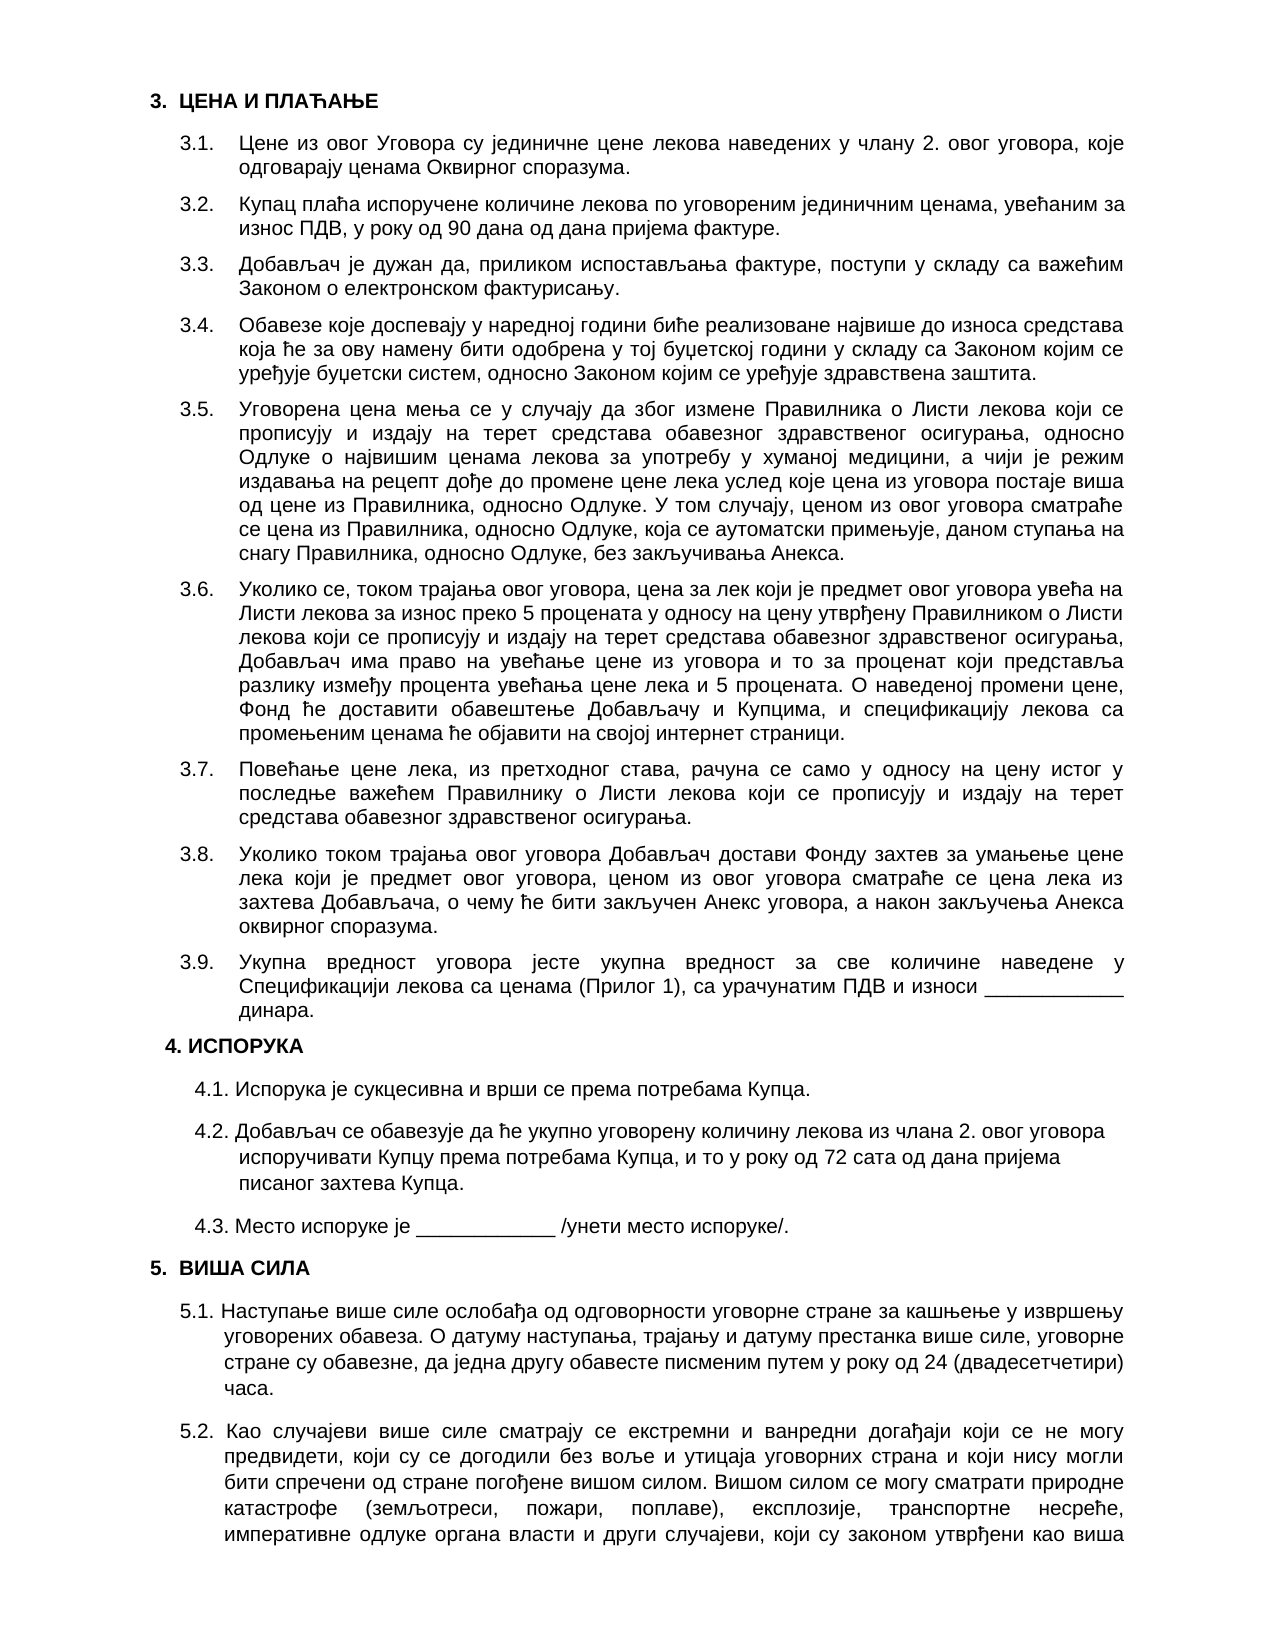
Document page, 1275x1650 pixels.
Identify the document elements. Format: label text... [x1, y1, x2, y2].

list Повећање цене лека, из претходног става, рачуна се само у односу на цену истог у последње важећем Правилнику о Листи лекова који се прописују и издају на терет средстава обавезног здравственог осигурања. [179, 757, 1125, 829]
text 3. ЦЕНА И ПЛАЋАЊЕ [150, 89, 1125, 113]
list Купац плаћа испоручене количине лекова по уговореним јединичним ценама, увећаним за износ ПДВ, у року од 90 дана од дана пријема фактуре. [179, 192, 1125, 239]
list Oбавезе које доспевају у наредној години биће реализоване највише до износа средстава која ће за ову намену бити одобрена у тој буџетској години у складу са Законом којим се уређује буџетски систем, односно Законом којим се уређује здравствена заштита. [179, 312, 1125, 384]
list Добављач је дужан да, приликом испостављања фактуре, поступи у складу са важећим Законом о електронском фактурисању. [179, 252, 1125, 300]
list Уколико током трајања овог уговора Добављач достави Фонду захтев за умањење цене лека који је предмет овог уговора, ценом из овог уговора сматраће се цена лека из захтева Добављача, о чему ће бити закључен Анекс уговора, а након закључења Анекса оквирног споразума. [179, 842, 1125, 937]
list Уговорена цена мења се у случају да због измене Правилника о Листи лекова који се прописују и издају на терет средстава обавезног здравственог осигурања, односно Одлуке о највишим ценама лекова за употребу у хуманој медицини, а чији је режим издавања на рецепт дође до промене цене лека услед које цена из уговора постаје виша од цене из Правилника, односно Одлуке. У том случају, ценом из овог уговора сматраће се цена из Правилника, односно Одлуке, која се аутоматски примењује, даном ступања на снагу Правилника, односно Одлуке, без закључивања Анекса. [179, 397, 1125, 564]
list Укупна вредност уговора јесте укупна вредност за све количине наведене у Спецификацији лекова са ценама (Прилог 1), са урачунатим ПДВ и износи ____________ динара. [179, 950, 1125, 1022]
text 5. ВИША СИЛА [150, 1256, 1125, 1280]
text 4.3. Место испоруке је ____________ /унети место испоруке/. [150, 1213, 1125, 1237]
text 5.1. Наступање више силе ослобађа од одговорности уговорне стране за кашњење у извршењу уговорених обавеза. О датуму наступања, трајању и датуму престанка више силе, уговорне стране су обавезне, да једна другу обавесте писменим путем у року од 24 (двадесетчетири) часа. [179, 1298, 1125, 1400]
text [179, 1418, 1125, 1546]
list Цене из овог Уговора су јединичне цене лекова наведених у члану 2. овог уговора, које одговарају ценама Оквирног споразума. [179, 131, 1125, 179]
text 4.1. Испорука је сукцесивна и врши се према потребама Купца. [194, 1077, 1125, 1101]
text 4.2. Добављач се обавезује да ће укупно уговорену количину лекова из члана 2. овог уговора испоручивати Купцу према потребама Купца, и то у року од 72 сата од дана пријема писaног захтева Купца. [194, 1119, 1125, 1195]
text 4. ИСПОРУКА [165, 1034, 1125, 1058]
list Уколико се, током трајања овог уговора, цена за лек који је предмет овог уговора увећа на Листи лекова за износ преко 5 процената у односу на цену утврђену Правилником о Листи лекова који се прописују и издају на терет средстава обавезног здравственог осигурања, Добављач има право на увећање цене из уговора и то за проценат који представља разлику између процента увећања цене лека и 5 процената. О наведеној промени цене, Фонд ће доставити обавештење Добављачу и Купцима, и спецификацију лекова са промењеним ценама ће објавити на својој интернет страници. [179, 577, 1125, 745]
